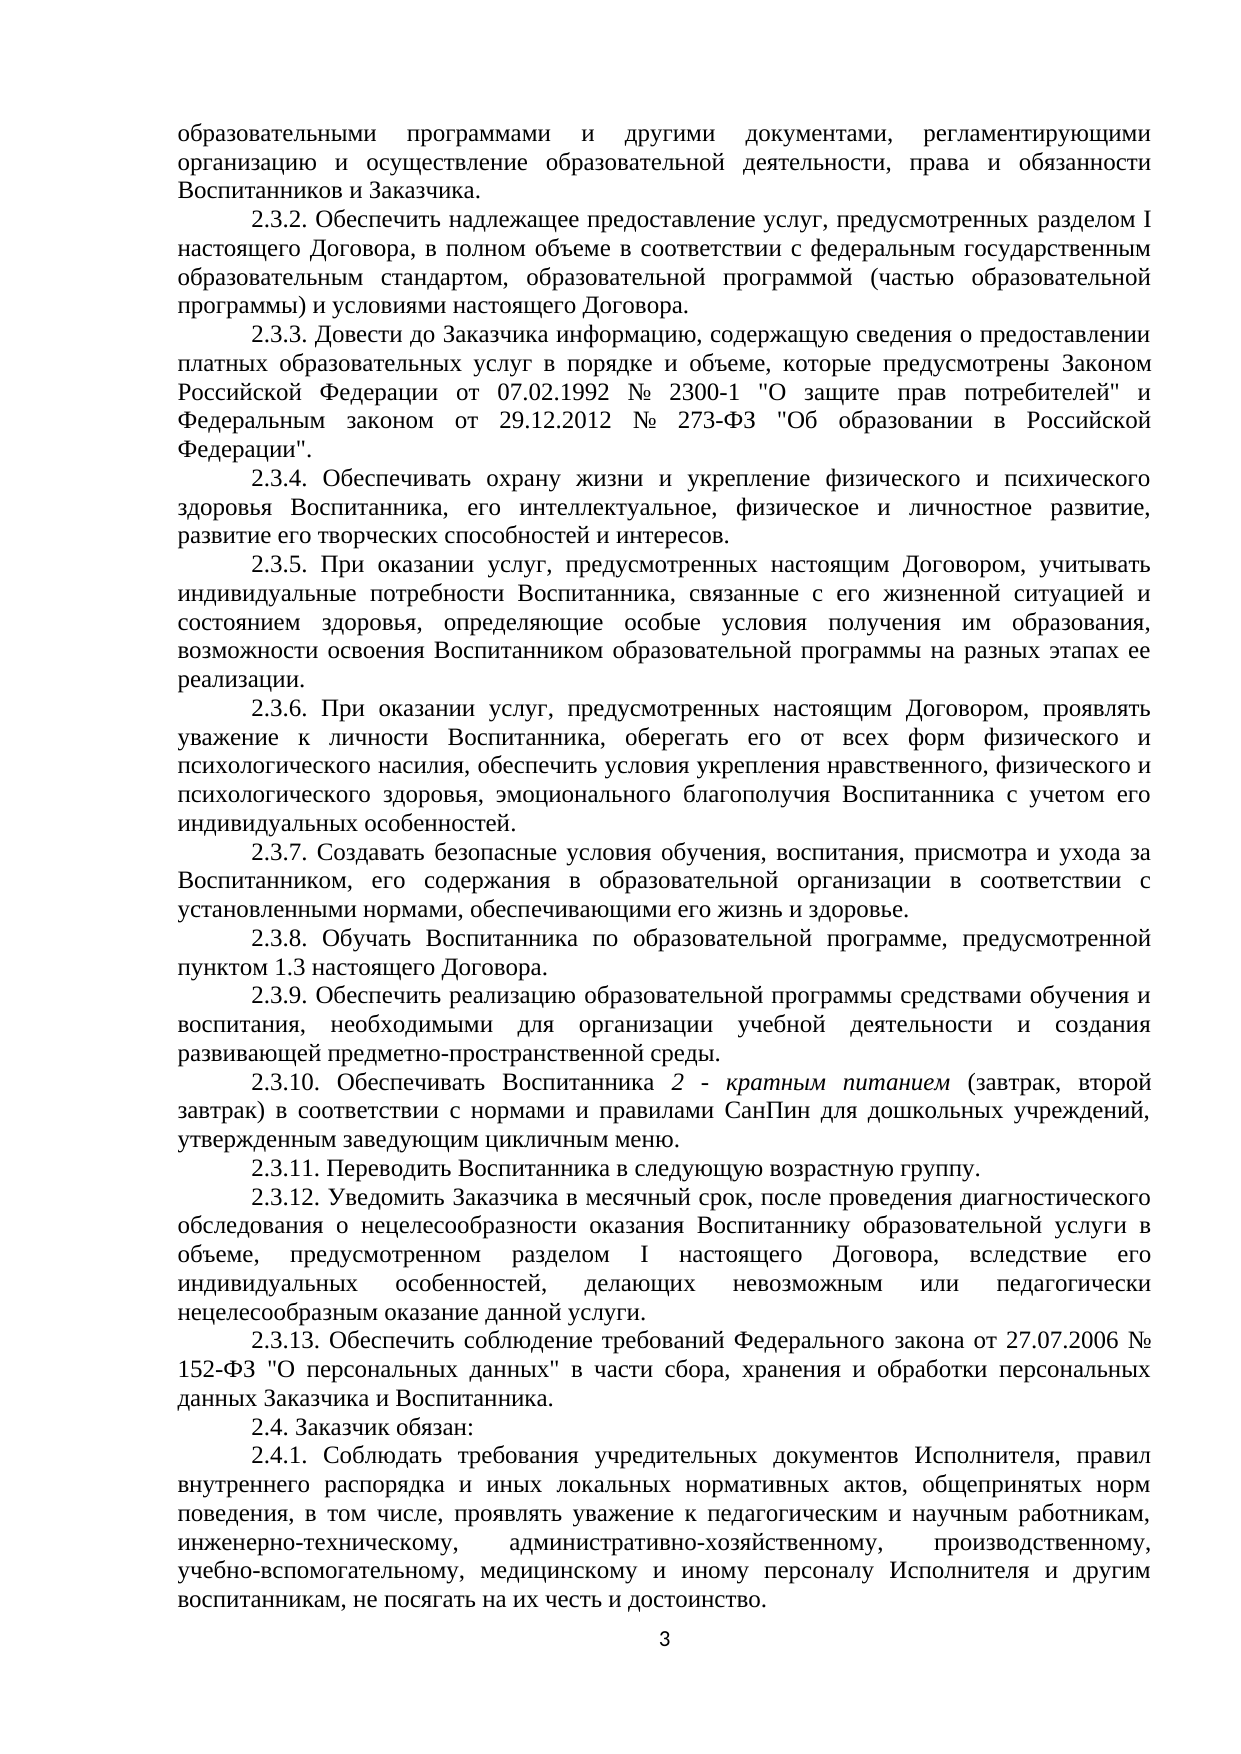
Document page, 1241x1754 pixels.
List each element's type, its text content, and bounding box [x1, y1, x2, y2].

text 2.3.5. При оказании услуг, предусмотренных настоящим Договором, учитывать индивидуальные потребности Воспитанника, связанные с его жизненной ситуацией и состоянием здоровья, определяющие особые условия получения им образования, возможности освоения Воспитанником образовательной программы на разных этапах ее реализации. [177, 549, 1152, 693]
text 2.3.13. Обеспечить соблюдение требований Федерального закона от 27.07.2006 № 152-ФЗ "О персональных данных" в части сбора, хранения и обработки персональных данных Заказчика и Воспитанника. [177, 1326, 1152, 1412]
text 2.3.3. Довести до Заказчика информацию, содержащую сведения о предоставлении платных образовательных услуг в порядке и объеме, которые предусмотрены Законом Российской Федерации от 07.02.1992 № 2300-1 "О защите прав потребителей" и Федеральным законом от 29.12.2012 № 273-ФЗ "Об образовании в Российской Федерации". [177, 319, 1152, 463]
text 2.3.9. Обеспечить реализацию образовательной программы средствами обучения и воспитания, необходимыми для организации учебной деятельности и создания развивающей предметно-пространственной среды. [177, 981, 1152, 1067]
text 2.3.7. Создавать безопасные условия обучения, воспитания, присмотра и ухода за Воспитанником, его содержания в образовательной организации в соответствии с установленными нормами, обеспечивающими его жизнь и здоровье. [177, 837, 1152, 923]
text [177, 118, 1152, 204]
text 2.3.8. Обучать Воспитанника по образовательной программе, предусмотренной пунктом 1.3 настоящего Договора. [177, 923, 1152, 981]
text 2.4.1. Соблюдать требования учредительных документов Исполнителя, правил внутреннего распорядка и иных локальных нормативных актов, общепринятых норм поведения, в том числе, проявлять уважение к педагогическим и научным работникам, инженерно-техническому, административно-хозяйственному, производственному, учебно-вспомогательному, медицинскому и иному персоналу Исполнителя и другим воспитанникам, не посягать на их честь и достоинство. [177, 1441, 1152, 1613]
text 2.3.11. Переводить Воспитанника в следующую возрастную группу. [177, 1153, 1152, 1182]
text 2.3.2. Обеспечить надлежащее предоставление услуг, предусмотренных разделом I настоящего Договора, в полном объеме в соответствии с федеральным государственным образовательным стандартом, образовательной программой (частью образовательной программы) и условиями настоящего Договора. [177, 204, 1152, 319]
text 2.3.12. Уведомить Заказчика в месячный срок, после проведения диагностического обследования о нецелесообразности оказания Воспитаннику образовательной услуги в объеме, предусмотренном разделом I настоящего Договора, вследствие его индивидуальных особенностей, делающих невозможным или педагогически нецелесообразным оказание данной услуги. [177, 1182, 1152, 1326]
text 2.3.4. Обеспечивать охрану жизни и укрепление физического и психического здоровья Воспитанника, его интеллектуальное, физическое и личностное развитие, развитие его творческих способностей и интересов. [177, 463, 1152, 549]
text 2.3.6. При оказании услуг, предусмотренных настоящим Договором, проявлять уважение к личности Воспитанника, оберегать его от всех форм физического и психологического насилия, обеспечить условия укрепления нравственного, физического и психологического здоровья, эмоционального благополучия Воспитанника с учетом его индивидуальных особенностей. [177, 693, 1152, 837]
text 2.4. Заказчик обязан: [177, 1412, 1152, 1441]
text 2.3.10. Обеспечивать Воспитанника 2 - кратным питанием (завтрак, второй завтрак) в соответствии с нормами и правилами СанПин для дошкольных учреждений, утвержденным заведующим цикличным меню. [177, 1067, 1152, 1153]
